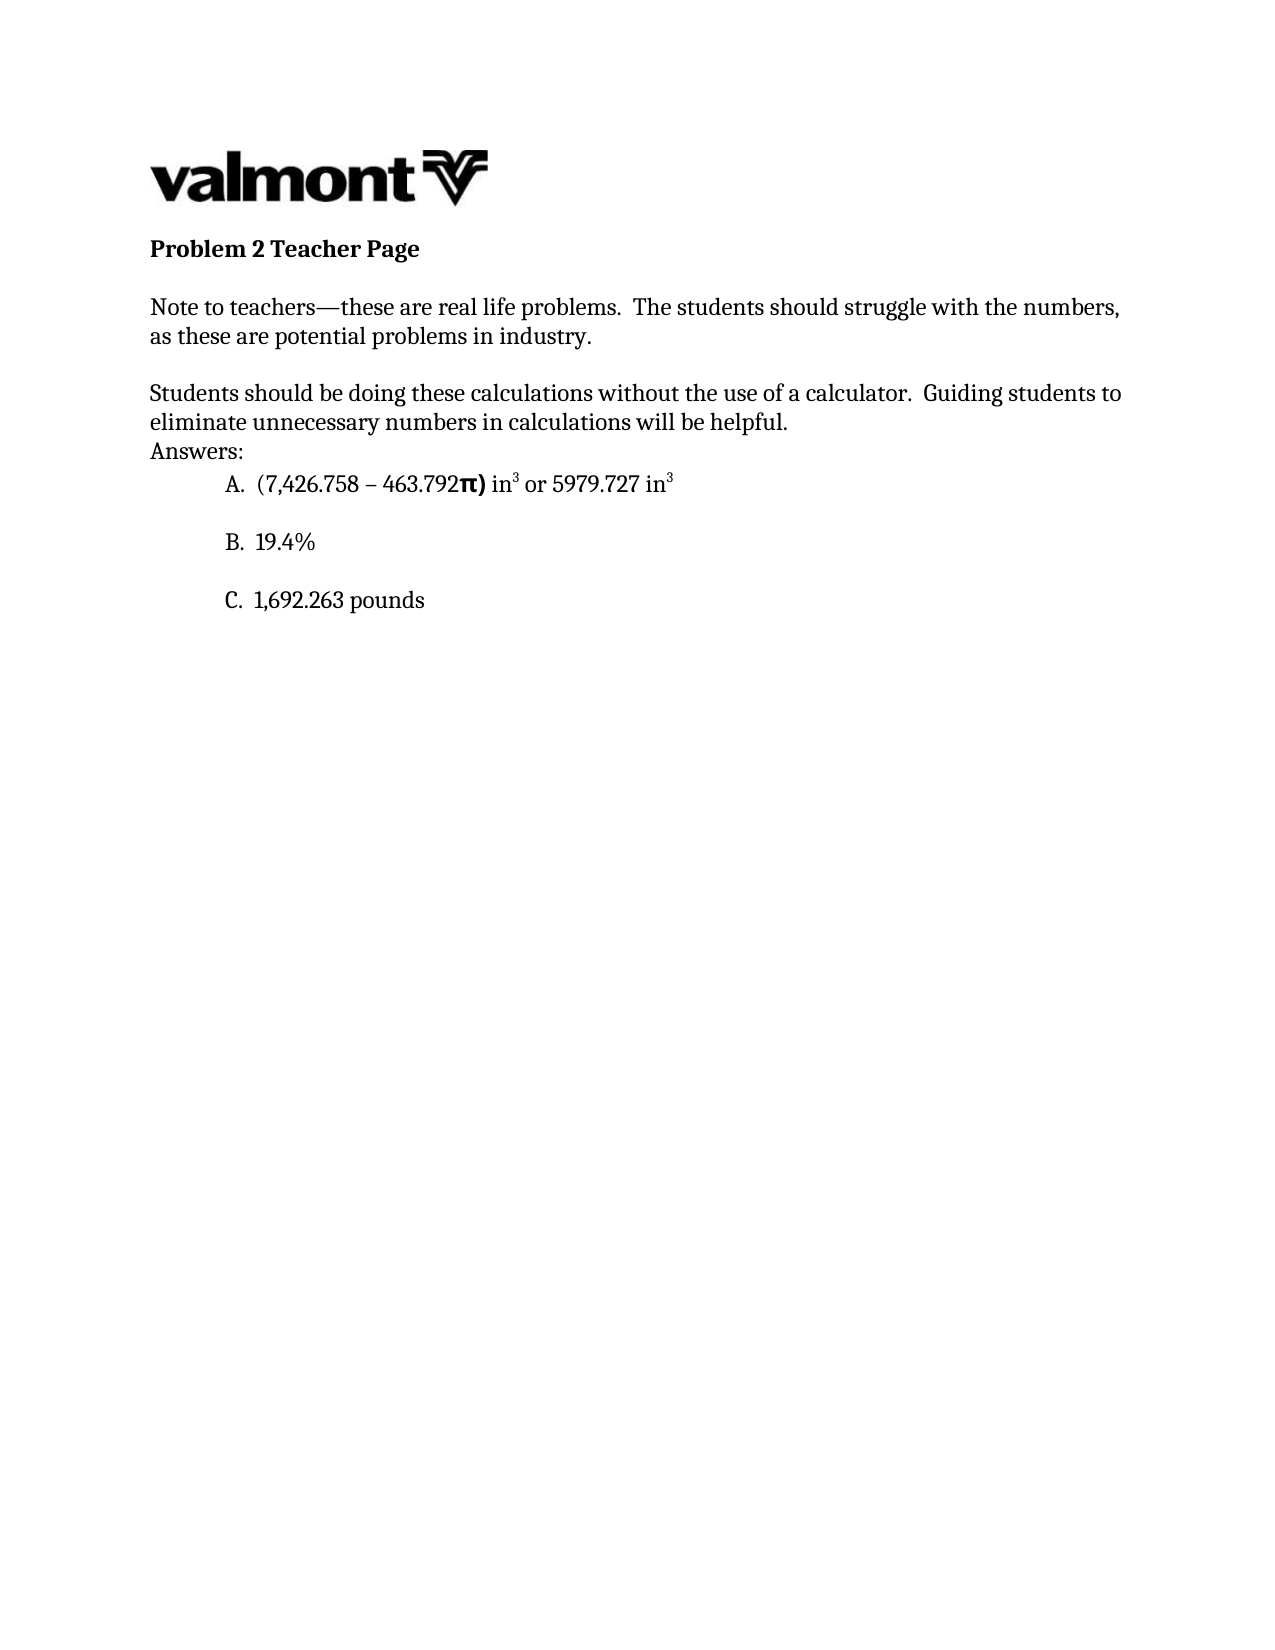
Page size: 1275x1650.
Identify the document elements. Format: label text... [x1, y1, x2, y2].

text Answers: [150, 437, 1125, 465]
text Students should be doing these calculations without the use of a calculator. Guiding students to eliminate unnecessary numbers in calculations will be helpful. [150, 379, 1125, 437]
text C. 1,692.263 pounds [150, 586, 1125, 614]
text Problem 2 Teacher Page [150, 235, 1125, 264]
picture [150, 150, 488, 207]
text Note to teachers—these are real life problems. The students should struggle with the numbers, as these are potential problems in industry. [150, 293, 1125, 350]
text B. 19.4% [150, 528, 1125, 557]
text A. (7,426.758 – 463.792π) in3 or 5979.727 in3 [150, 465, 1125, 499]
